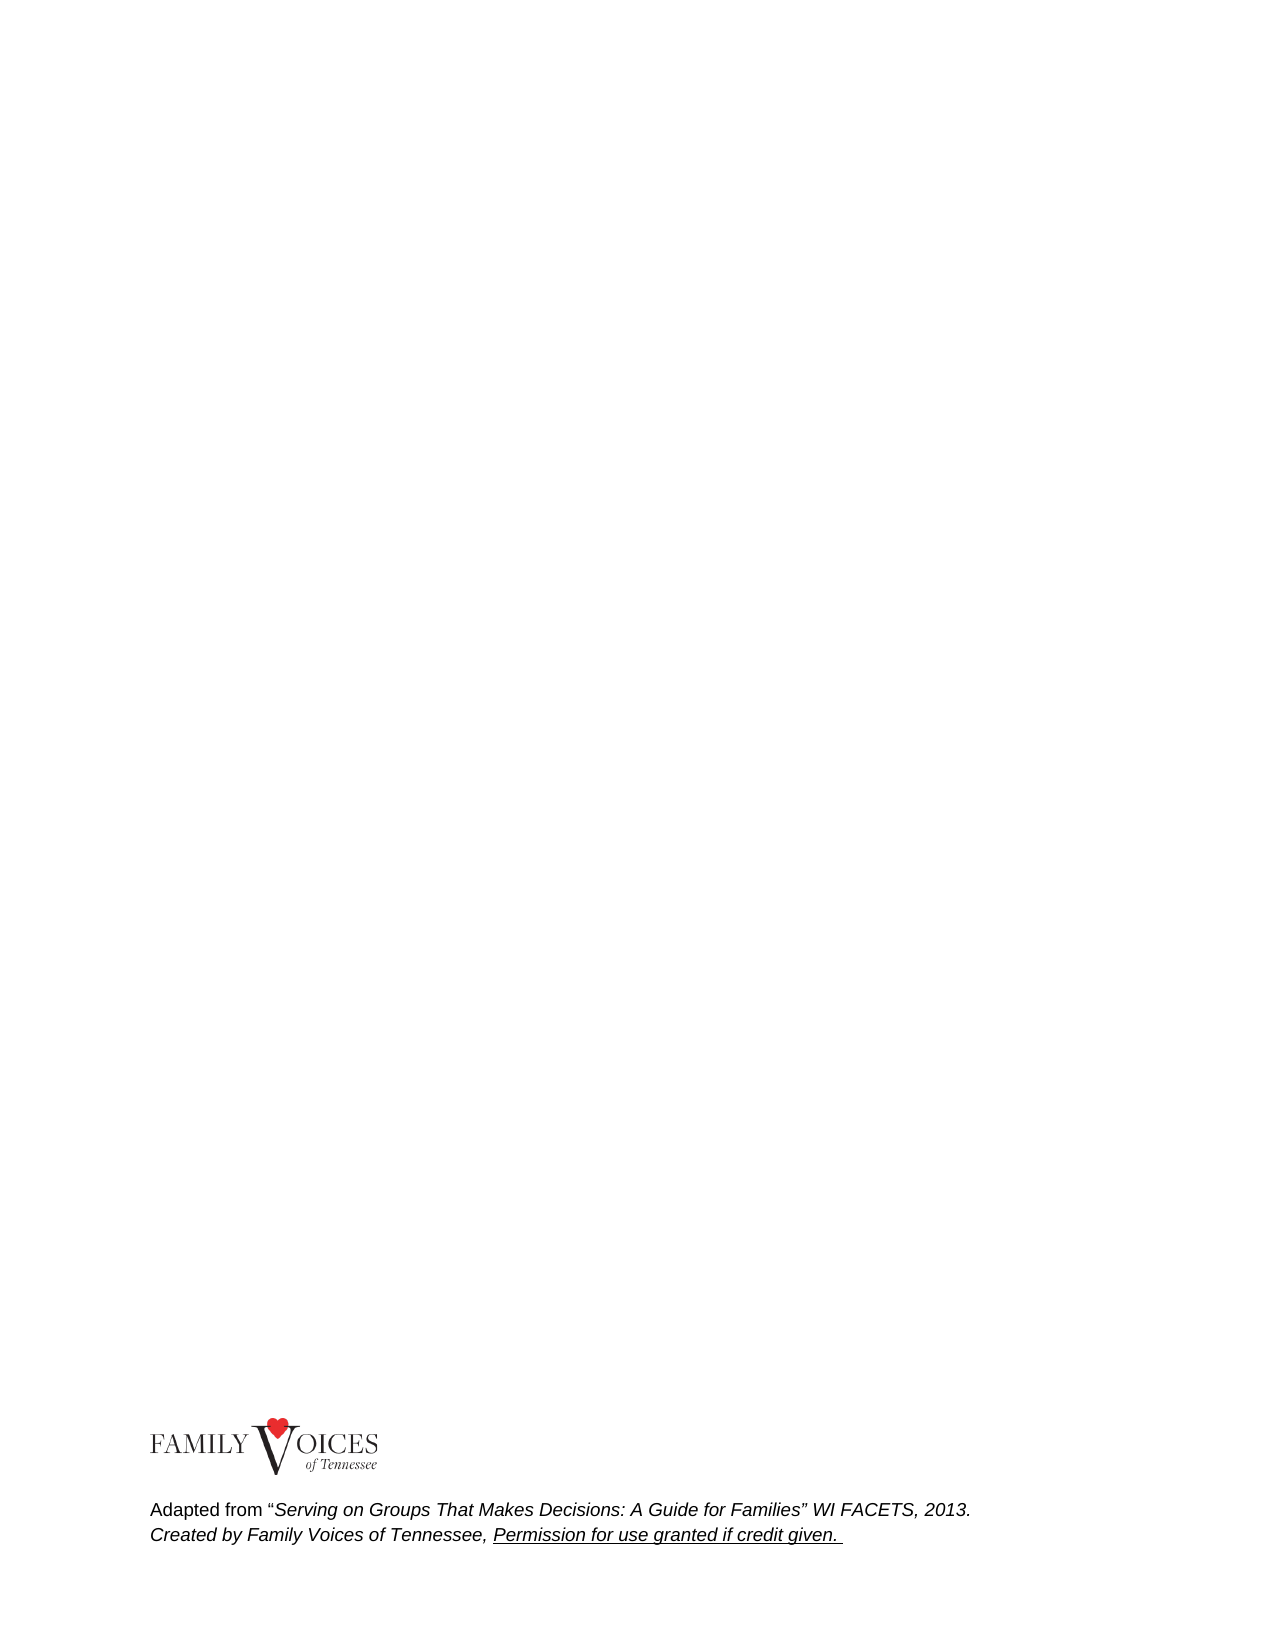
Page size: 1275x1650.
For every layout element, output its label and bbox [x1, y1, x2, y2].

picture [150, 1418, 378, 1475]
